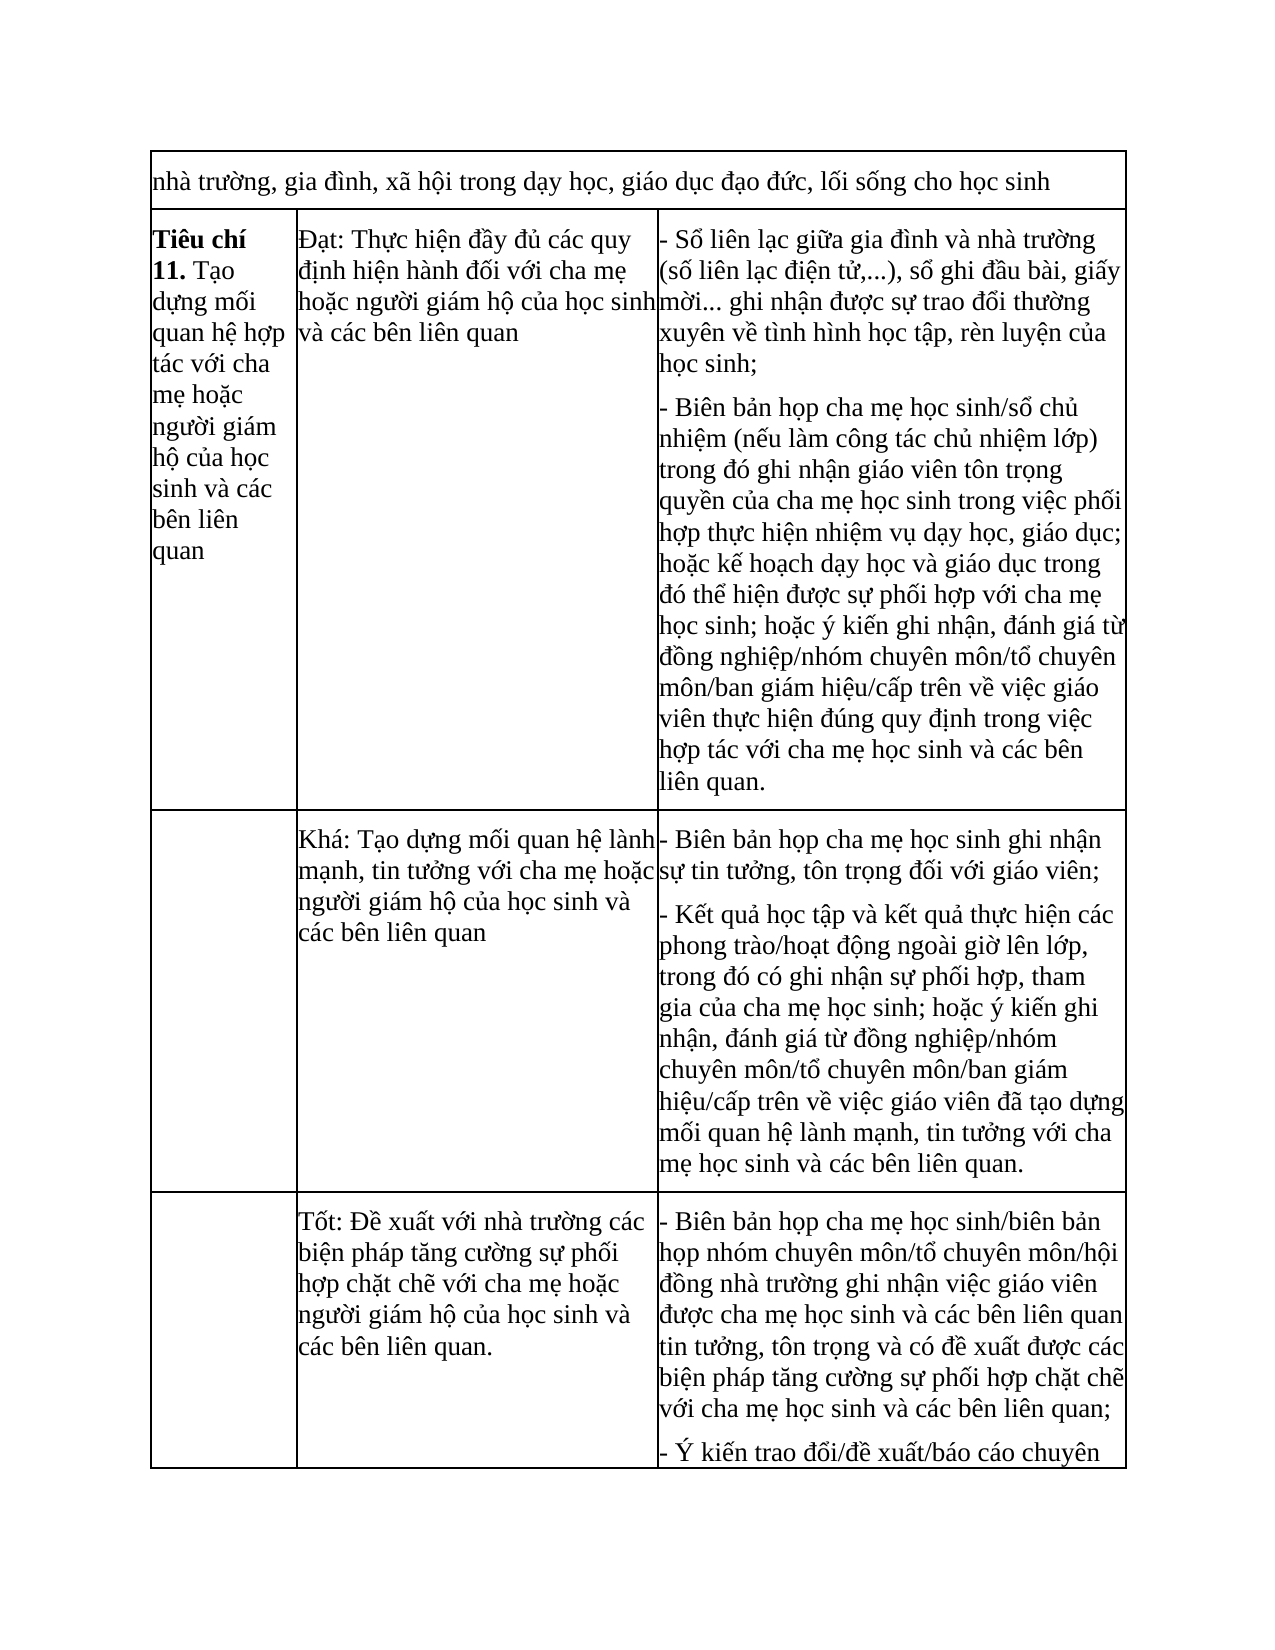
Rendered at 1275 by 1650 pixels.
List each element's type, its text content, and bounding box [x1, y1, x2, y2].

table_cell Tiêu chí 11. Tạo dựng mối quan hệ hợp tác với cha mẹ hoặc người giám hộ của học sinh và các bên liên quan [152, 210, 296, 808]
table_cell - Sổ liên lạc giữa gia đình và nhà trường (số liên lạc điện tử,...), sổ ghi đầu bài, giấy mời... ghi nhận được sự trao đổi thường xuyên về tình hình học tập, rèn luyện của học sinh; - Biên bản họp cha mẹ học sinh/sổ chủ nhiệm (nếu làm công tác chủ nhiệm lớp) trong đó ghi nhận giáo viên tôn trọng quyền của cha mẹ học sinh trong việc phối hợp thực hiện nhiệm vụ dạy học, giáo dục; hoặc kế hoạch dạy học và giáo dục trong đó thể hiện được sự phối hợp với cha mẹ học sinh; hoặc ý kiến ghi nhận, đánh giá từ đồng nghiệp/nhóm chuyên môn/tổ chuyên môn/ban giám hiệu/cấp trên về việc giáo viên thực hiện đúng quy định trong việc hợp tác với cha mẹ học sinh và các bên liên quan. [659, 210, 1125, 808]
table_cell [659, 1193, 1125, 1467]
table_cell - Biên bản họp cha mẹ học sinh ghi nhận sự tin tưởng, tôn trọng đối với giáo viên; - Kết quả học tập và kết quả thực hiện các phong trào/hoạt động ngoài giờ lên lớp, trong đó có ghi nhận sự phối hợp, tham gia của cha mẹ học sinh; hoặc ý kiến ghi nhận, đánh giá từ đồng nghiệp/nhóm chuyên môn/tổ chuyên môn/ban giám hiệu/cấp trên về việc giáo viên đã tạo dựng mối quan hệ lành mạnh, tin tưởng với cha mẹ học sinh và các bên liên quan. [659, 811, 1125, 1191]
table_cell [152, 1193, 296, 1467]
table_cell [298, 1193, 657, 1467]
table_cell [152, 152, 1125, 208]
table_cell Đạt: Thực hiện đầy đủ các quy định hiện hành đối với cha mẹ hoặc người giám hộ của học sinh và các bên liên quan [298, 210, 657, 808]
table_cell Khá: Tạo dựng mối quan hệ lành mạnh, tin tưởng với cha mẹ hoặc người giám hộ của học sinh và các bên liên quan [298, 811, 657, 1191]
table_cell [152, 811, 296, 1191]
